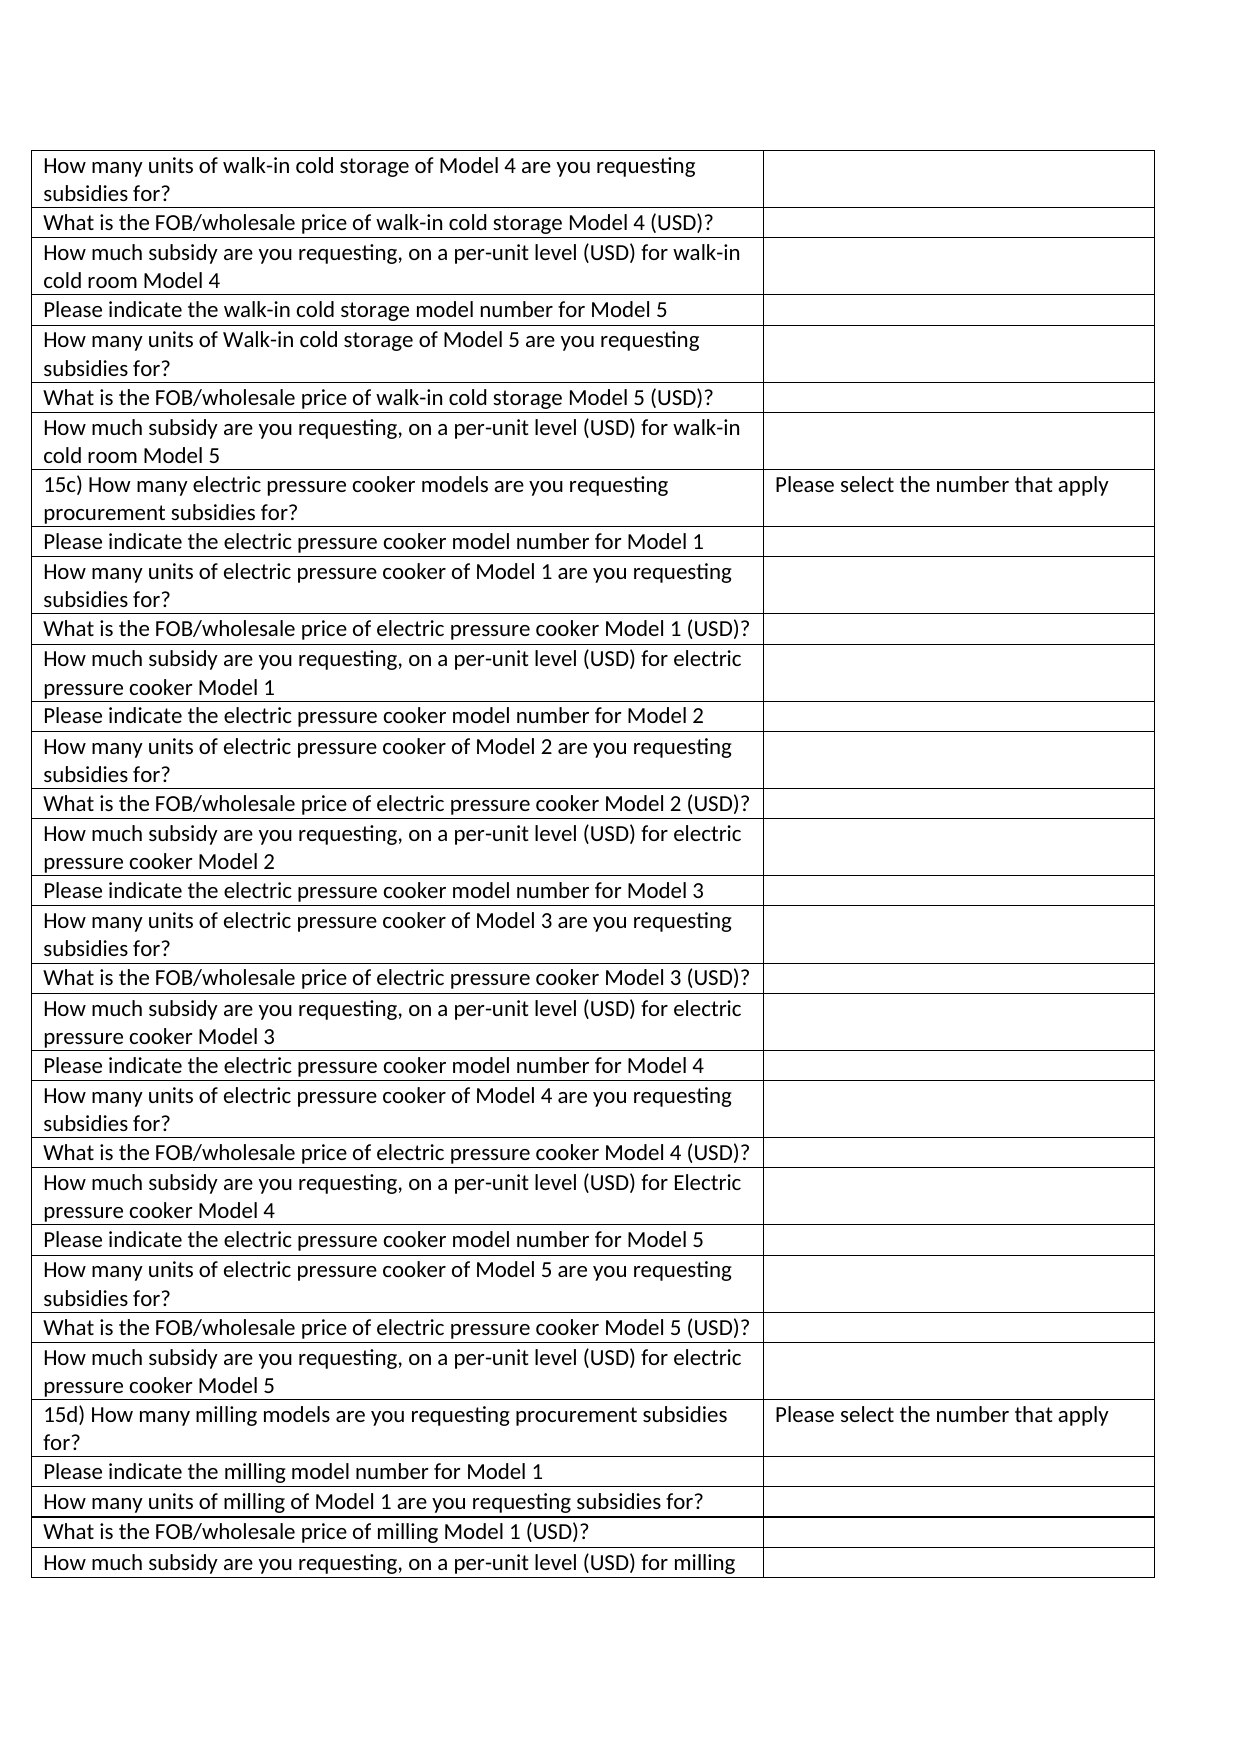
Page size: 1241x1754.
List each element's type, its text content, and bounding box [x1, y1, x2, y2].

table_cell [764, 383, 1154, 412]
table_cell What is the FOB/wholesale price of electric pressure cooker Model 4 (USD)? [32, 1138, 763, 1167]
table_cell [764, 1225, 1154, 1254]
table_cell How many units of electric pressure cooker of Model 3 are you requesting subsidies for? [32, 906, 763, 962]
table_cell [764, 295, 1154, 324]
table_cell How much subsidy are you requesting, on a per-unit level (USD) for walk-in cold room Model 4 [32, 238, 763, 294]
table_cell [764, 1256, 1154, 1312]
table_cell [764, 964, 1154, 993]
table_cell [764, 151, 1154, 207]
table_cell How many units of electric pressure cooker of Model 1 are you requesting subsidies for? [32, 557, 763, 613]
table_cell What is the FOB/wholesale price of walk-in cold storage Model 5 (USD)? [32, 383, 763, 412]
table_cell [764, 732, 1154, 788]
table_cell What is the FOB/wholesale price of milling Model 1 (USD)? [32, 1518, 763, 1547]
table_cell [764, 326, 1154, 382]
table_cell 15d) How many milling models are you requesting procurement subsidies for? [32, 1400, 763, 1456]
table_cell [764, 645, 1154, 701]
table_cell [764, 238, 1154, 294]
table_cell [764, 413, 1154, 469]
table_cell [764, 1548, 1154, 1577]
table_cell [764, 702, 1154, 731]
table_cell Please indicate the electric pressure cooker model number for Model 3 [32, 876, 763, 905]
table_cell [764, 1343, 1154, 1399]
table_cell How many units of electric pressure cooker of Model 4 are you requesting subsidies for? [32, 1081, 763, 1137]
table_cell Please select the number that apply [764, 1400, 1154, 1456]
table_cell How much subsidy are you requesting, on a per-unit level (USD) for electric pressure cooker Model 5 [32, 1343, 763, 1399]
table_cell How many units of Walk-in cold storage of Model 5 are you requesting subsidies for? [32, 326, 763, 382]
table_cell [764, 1457, 1154, 1486]
table_cell Please indicate the electric pressure cooker model number for Model 2 [32, 702, 763, 731]
table_cell [764, 527, 1154, 556]
table_cell [764, 557, 1154, 613]
table_cell How much subsidy are you requesting, on a per-unit level (USD) for electric pressure cooker Model 1 [32, 645, 763, 701]
table_cell [764, 994, 1154, 1050]
table_cell Please indicate the electric pressure cooker model number for Model 5 [32, 1225, 763, 1254]
table_cell [764, 1138, 1154, 1167]
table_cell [32, 1548, 763, 1577]
table_cell [764, 208, 1154, 237]
table_cell How many units of electric pressure cooker of Model 5 are you requesting subsidies for? [32, 1256, 763, 1312]
table_cell Please indicate the milling model number for Model 1 [32, 1457, 763, 1486]
table_cell How much subsidy are you requesting, on a per-unit level (USD) for walk-in cold room Model 5 [32, 413, 763, 469]
table_cell [764, 1051, 1154, 1080]
table_cell [764, 906, 1154, 962]
table_cell [764, 1487, 1154, 1516]
table_cell [764, 1518, 1154, 1547]
table_cell Please indicate the electric pressure cooker model number for Model 1 [32, 527, 763, 556]
table_cell [764, 1168, 1154, 1224]
table_cell [764, 819, 1154, 875]
table_cell What is the FOB/wholesale price of electric pressure cooker Model 1 (USD)? [32, 614, 763, 643]
table_cell How much subsidy are you requesting, on a per-unit level (USD) for electric pressure cooker Model 2 [32, 819, 763, 875]
table_cell 15c) How many electric pressure cooker models are you requesting procurement subsidies for? [32, 470, 763, 526]
table_cell [764, 1313, 1154, 1342]
table_cell Please select the number that apply [764, 470, 1154, 526]
table_cell How much subsidy are you requesting, on a per-unit level (USD) for Electric pressure cooker Model 4 [32, 1168, 763, 1224]
table_cell Please indicate the electric pressure cooker model number for Model 4 [32, 1051, 763, 1080]
table_cell How many units of milling of Model 1 are you requesting subsidies for? [32, 1487, 763, 1516]
table_cell [764, 876, 1154, 905]
table_cell How many units of electric pressure cooker of Model 2 are you requesting subsidies for? [32, 732, 763, 788]
table_cell How much subsidy are you requesting, on a per-unit level (USD) for electric pressure cooker Model 3 [32, 994, 763, 1050]
table_cell How many units of walk-in cold storage of Model 4 are you requesting subsidies for? [32, 151, 763, 207]
table_cell [764, 1081, 1154, 1137]
table_cell What is the FOB/wholesale price of electric pressure cooker Model 3 (USD)? [32, 964, 763, 993]
table_cell What is the FOB/wholesale price of electric pressure cooker Model 2 (USD)? [32, 789, 763, 818]
table_cell What is the FOB/wholesale price of walk-in cold storage Model 4 (USD)? [32, 208, 763, 237]
table_cell [764, 789, 1154, 818]
table_cell Please indicate the walk-in cold storage model number for Model 5 [32, 295, 763, 324]
table_cell [764, 614, 1154, 643]
table_cell What is the FOB/wholesale price of electric pressure cooker Model 5 (USD)? [32, 1313, 763, 1342]
